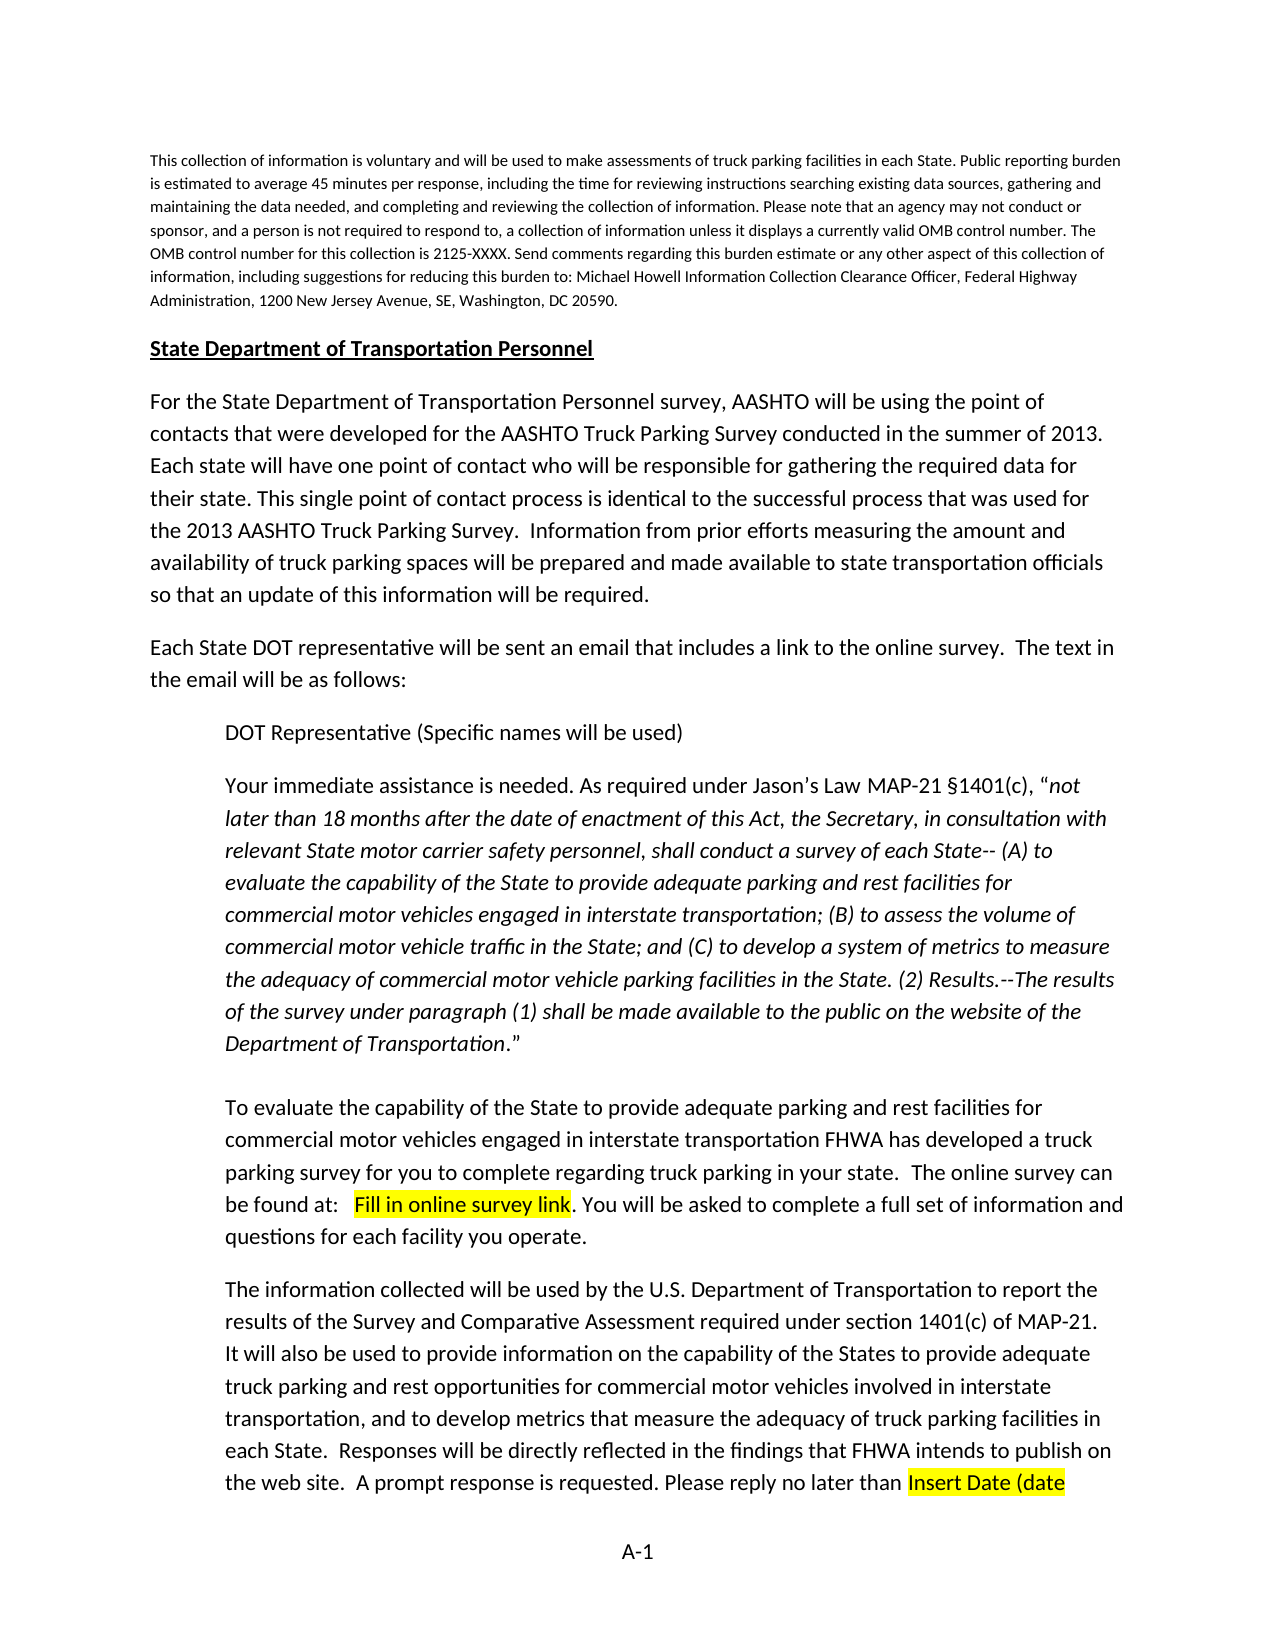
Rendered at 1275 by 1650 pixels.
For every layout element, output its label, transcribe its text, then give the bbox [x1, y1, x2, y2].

text To evaluate the capability of the State to provide adequate parking and rest facilities for commercial motor vehicles engaged in interstate transportation FHWA has developed a truck parking survey for you to complete regarding truck parking in your state. The online survey can be found at: Fill in online survey link. You will be asked to complete a full set of information and questions for each facility you operate. [225, 1093, 1125, 1250]
text Each State DOT representative will be sent an email that includes a link to the online survey. The text in the email will be as follows: [150, 633, 1125, 693]
text For the State Department of Transportation Personnel survey, AASHTO will be using the point of contacts that were developed for the AASHTO Truck Parking Survey conducted in the summer of 2013. Each state will have one point of contact who will be responsible for gathering the required data for their state. This single point of contact process is identical to the successful process that was used for the 2013 AASHTO Truck Parking Survey. Information from prior efforts measuring the amount and availability of truck parking spaces will be prepared and made available to state transportation officials so that an update of this information will be required. [150, 387, 1125, 608]
text This collection of information is voluntary and will be used to make assessments of truck parking facilities in each State. Public reporting burden is estimated to average 45 minutes per response, including the time for reviewing instructions searching existing data sources, gathering and maintaining the data needed, and completing and reviewing the collection of information. Please note that an agency may not conduct or sponsor, and a person is not required to respond to, a collection of information unless it displays a currently valid OMB control number. The OMB control number for this collection is 2125-XXXX. Send comments regarding this burden estimate or any other aspect of this collection of information, including suggestions for reducing this burden to: Michael Howell Information Collection Clearance Officer, Federal Highway Administration, 1200 New Jersey Avenue, SE, Washington, DC 20590. [150, 150, 1125, 310]
text DOT Representative (Specific names will be used) [225, 718, 1125, 747]
text State Department of Transportation Personnel [150, 334, 1125, 362]
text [225, 1275, 1125, 1496]
text Your immediate assistance is needed. As required under Jason’s Law MAP-21 §1401(c), “not later than 18 months after the date of enactment of this Act, the Secretary, in consultation with relevant State motor carrier safety personnel, shall conduct a survey of each State-- (A) to evaluate the capability of the State to provide adequate parking and rest facilities for commercial motor vehicles engaged in interstate transportation; (B) to assess the volume of commercial motor vehicle traffic in the State; and (C) to develop a system of metrics to measure the adequacy of commercial motor vehicle parking facilities in the State. (2) Results.--The results of the survey under paragraph (1) shall be made available to the public on the website of the Department of Transportation.” [225, 772, 1125, 1057]
